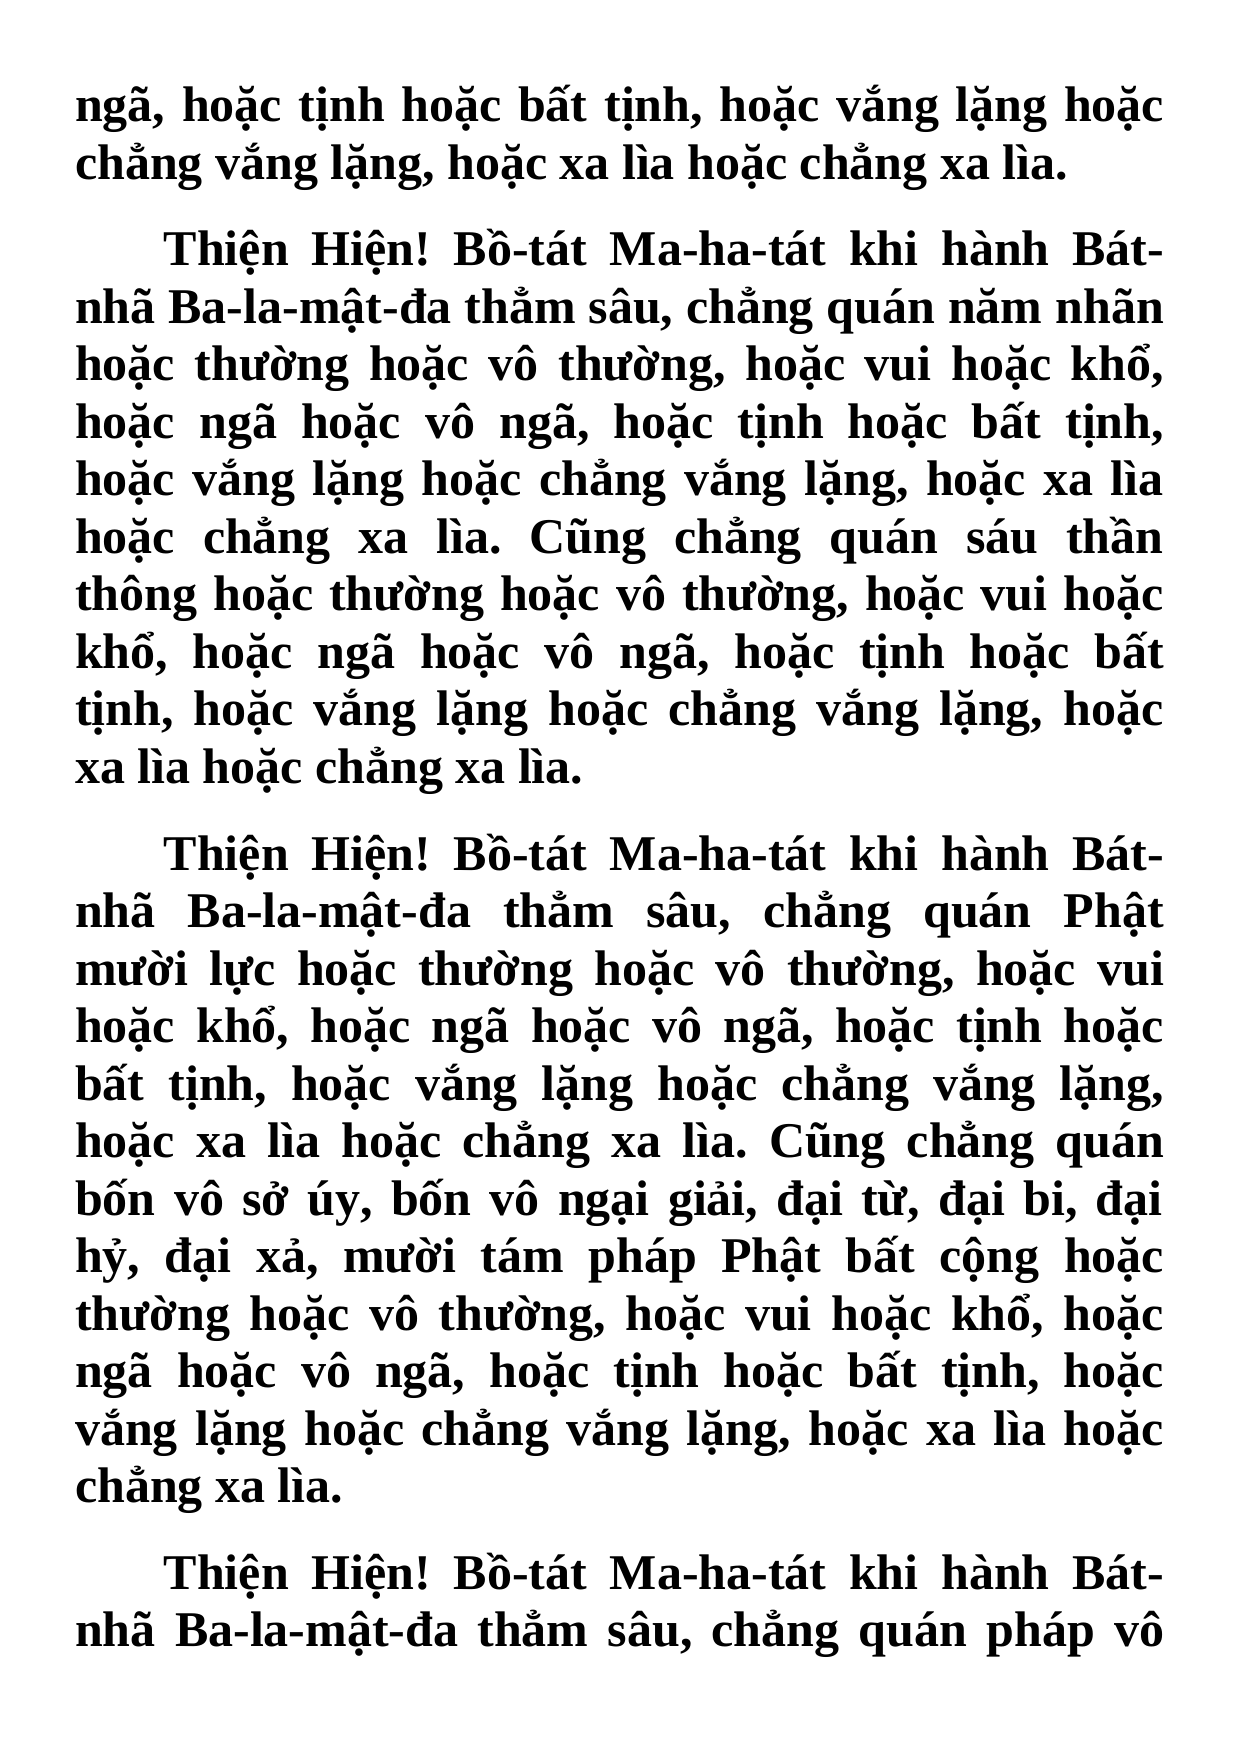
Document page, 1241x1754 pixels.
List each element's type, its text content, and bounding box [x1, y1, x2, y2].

text Thiện Hiện! Bồ-tát Ma-ha-tát khi hành Bát-nhã Ba-la-mật-đa thẳm sâu, chẳng quán năm nhãn hoặc thường hoặc vô thường, hoặc vui hoặc khổ, hoặc ngã hoặc vô ngã, hoặc tịnh hoặc bất tịnh, hoặc vắng lặng hoặc chẳng vắng lặng, hoặc xa lìa hoặc chẳng xa lìa. Cũng chẳng quán sáu thần thông hoặc thường hoặc vô thường, hoặc vui hoặc khổ, hoặc ngã hoặc vô ngã, hoặc tịnh hoặc bất tịnh, hoặc vắng lặng hoặc chẳng vắng lặng, hoặc xa lìa hoặc chẳng xa lìa. [75, 219, 1165, 794]
text Thiện Hiện! Bồ-tát Ma-ha-tát khi hành Bát-nhã Ba-la-mật-đa thẳm sâu, chẳng quán Phật mười lực hoặc thường hoặc vô thường, hoặc vui hoặc khổ, hoặc ngã hoặc vô ngã, hoặc tịnh hoặc bất tịnh, hoặc vắng lặng hoặc chẳng vắng lặng, hoặc xa lìa hoặc chẳng xa lìa. Cũng chẳng quán bốn vô sở úy, bốn vô ngại giải, đại từ, đại bi, đại hỷ, đại xả, mười tám pháp Phật bất cộng hoặc thường hoặc vô thường, hoặc vui hoặc khổ, hoặc ngã hoặc vô ngã, hoặc tịnh hoặc bất tịnh, hoặc vắng lặng hoặc chẳng vắng lặng, hoặc xa lìa hoặc chẳng xa lìa. [75, 823, 1165, 1513]
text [75, 75, 1165, 190]
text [75, 1542, 1165, 1657]
